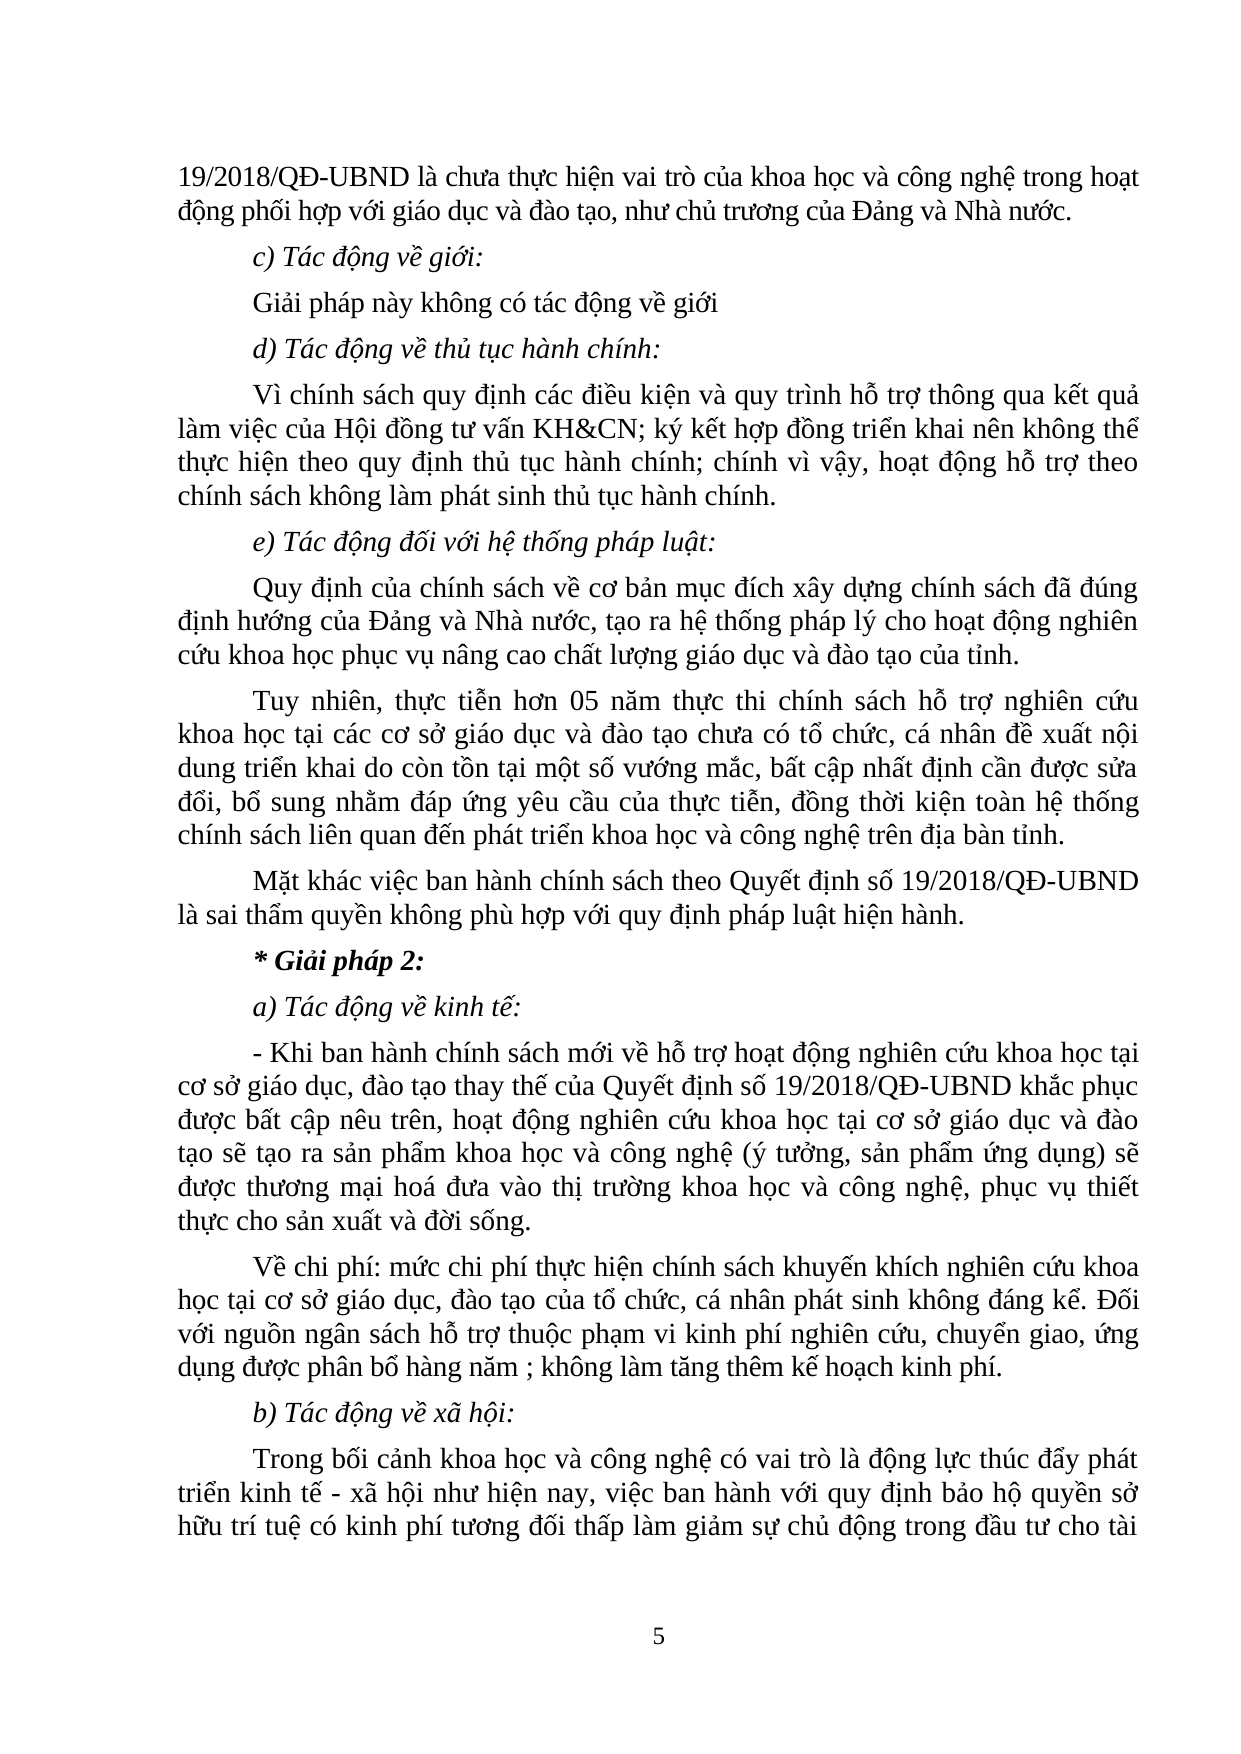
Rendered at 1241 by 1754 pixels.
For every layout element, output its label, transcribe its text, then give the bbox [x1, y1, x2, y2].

text Vì chính sách quy định các điều kiện và quy trình hỗ trợ thông qua kết quả làm việc của Hội đồng tư vấn KH&CN; ký kết hợp đồng triển khai nên không thể thực hiện theo quy định thủ tục hành chính; chính vì vậy, hoạt động hỗ trợ theo chính sách không làm phát sinh thủ tục hành chính. [177, 377, 1140, 511]
text Về chi phí: mức chi phí thực hiện chính sách khuyến khích nghiên cứu khoa học tại cơ sở giáo dục, đào tạo của tổ chức, cá nhân phát sinh không đáng kể. Đối với nguồn ngân sách hỗ trợ thuộc phạm vi kinh phí nghiên cứu, chuyển giao, ứng dụng được phân bổ hàng năm ; không làm tăng thêm kế hoạch kinh phí. [177, 1249, 1140, 1383]
text Mặt khác việc ban hành chính sách theo Quyết định số 19/2018/QĐ-UBND là sai thẩm quyền không phù hợp với quy định pháp luật hiện hành. [177, 863, 1140, 930]
text e) Tác động đối với hệ thống pháp luật: [177, 524, 1140, 557]
text d) Tác động về thủ tục hành chính: [177, 331, 1140, 365]
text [177, 1441, 1140, 1542]
text Giải pháp này không có tác động về giới [177, 285, 1140, 319]
text * Giải pháp 2: [177, 943, 1140, 976]
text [177, 159, 1140, 227]
text b) Tác động về xã hội: [177, 1395, 1140, 1429]
text Quy định của chính sách về cơ bản mục đích xây dựng chính sách đã đúng định hướng của Đảng và Nhà nước, tạo ra hệ thống pháp lý cho hoạt động nghiên cứu khoa học phục vụ nâng cao chất lượng giáo dục và đào tạo của tỉnh. [177, 570, 1140, 671]
text - Khi ban hành chính sách mới về hỗ trợ hoạt động nghiên cứu khoa học tại cơ sở giáo dục, đào tạo thay thế của Quyết định số 19/2018/QĐ-UBND khắc phục được bất cập nêu trên, hoạt động nghiên cứu khoa học tại cơ sở giáo dục và đào tạo sẽ tạo ra sản phẩm khoa học và công nghệ (ý tưởng, sản phẩm ứng dụng) sẽ được thương mại hoá đưa vào thị trường khoa học và công nghệ, phục vụ thiết thực cho sản xuất và đời sống. [177, 1035, 1140, 1236]
text Tuy nhiên, thực tiễn hơn 05 năm thực thi chính sách hỗ trợ nghiên cứu khoa học tại các cơ sở giáo dục và đào tạo chưa có tổ chức, cá nhân đề xuất nội dung triển khai do còn tồn tại một số vướng mắc, bất cập nhất định cần được sửa đổi, bổ sung nhằm đáp ứng yêu cầu của thực tiễn, đồng thời kiện toàn hệ thống chính sách liên quan đến phát triển khoa học và công nghệ trên địa bàn tỉnh. [177, 683, 1140, 851]
text a) Tác động về kinh tế: [177, 989, 1140, 1022]
text c) Tác động về giới: [177, 239, 1140, 273]
